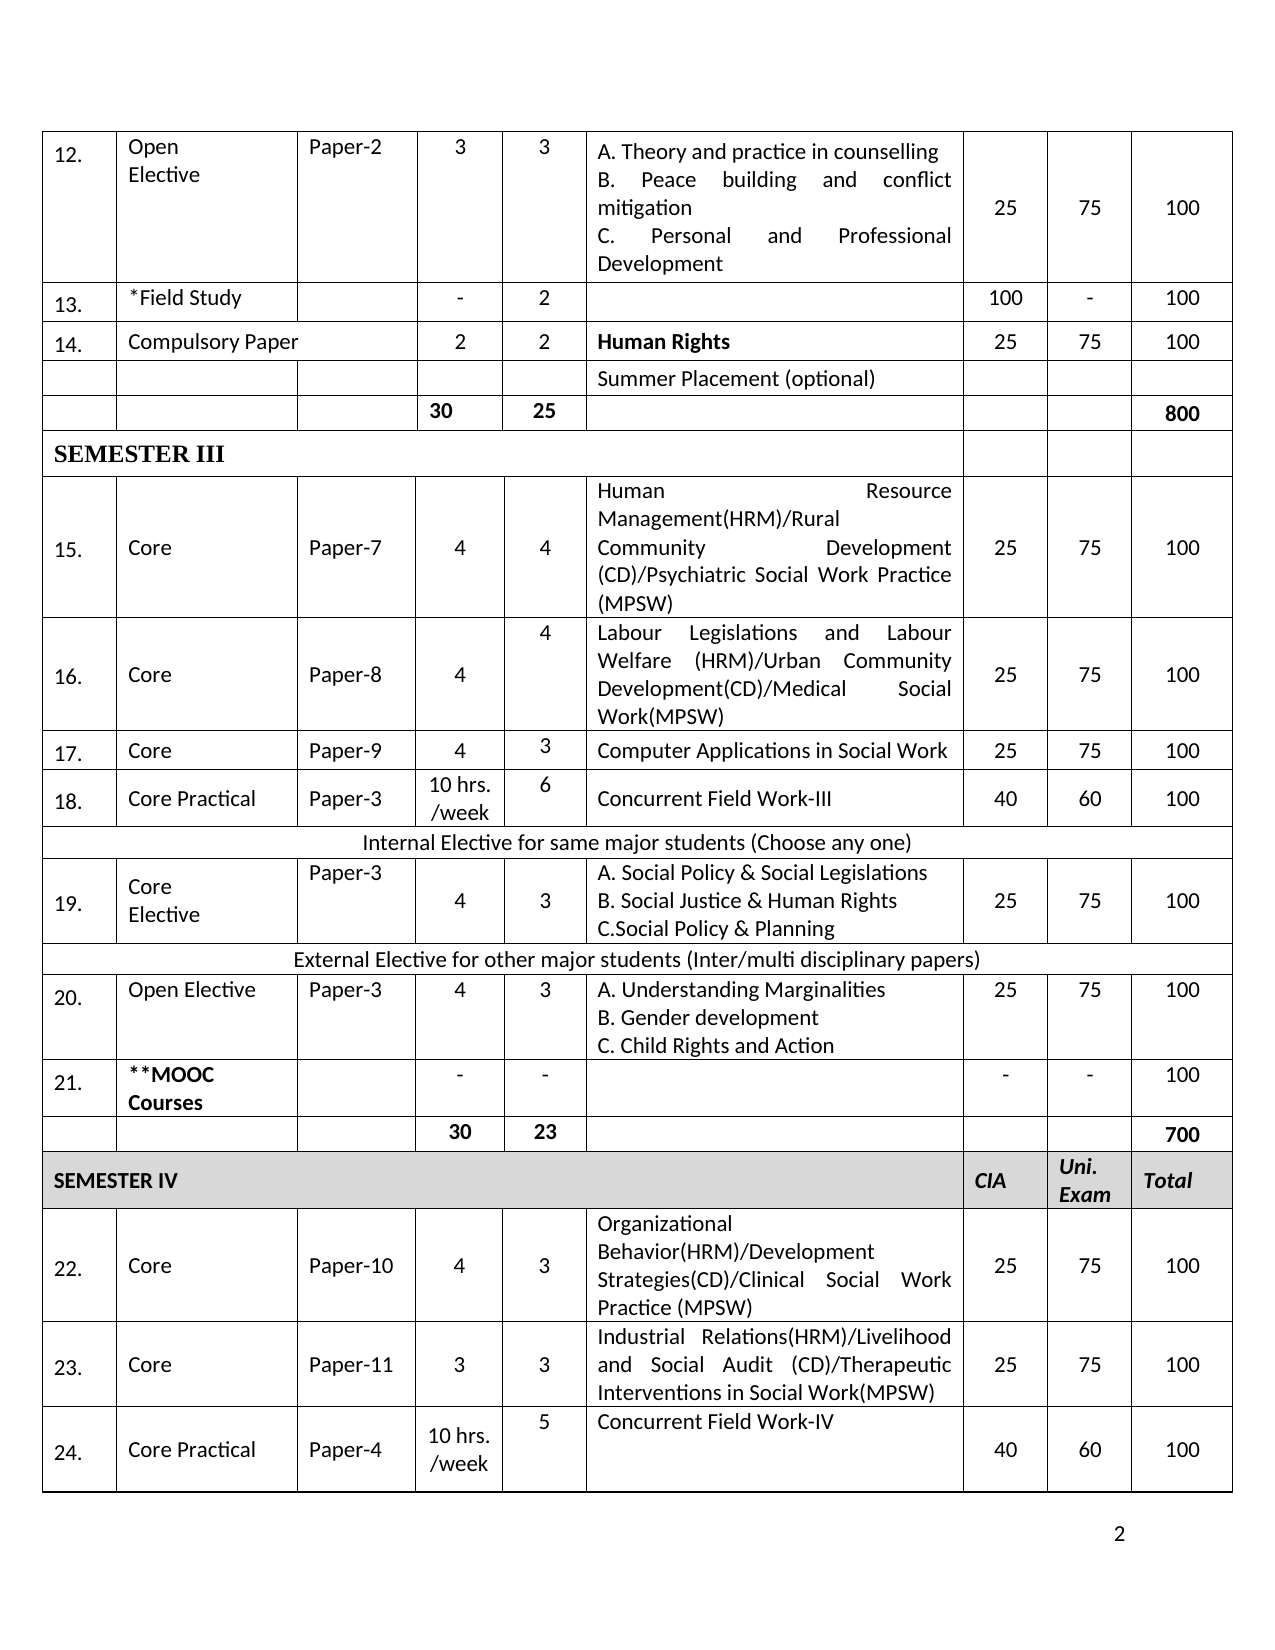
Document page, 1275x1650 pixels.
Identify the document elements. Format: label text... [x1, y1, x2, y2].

table_cell Concurrent Field Work-III [587, 770, 963, 826]
table_cell [43, 859, 116, 943]
table_cell Paper-3 [298, 859, 415, 943]
table_cell [1048, 396, 1131, 430]
table_cell [43, 1117, 116, 1151]
table_cell Core [117, 1209, 297, 1321]
table_cell Paper-8 [298, 618, 415, 730]
table_cell 4 [416, 618, 504, 730]
table_cell [587, 1117, 963, 1151]
table_cell [117, 361, 297, 395]
table_cell Core [117, 1322, 297, 1406]
table_cell [43, 477, 116, 617]
table_cell [418, 361, 502, 395]
table_cell 75 [1048, 1209, 1131, 1321]
table_cell Industrial Relations(HRM)/Livelihood and Social Audit (CD)/Therapeutic Interventions in Social Work(MPSW) [587, 1322, 963, 1406]
table_cell Paper-3 [298, 770, 415, 826]
table_cell 10 hrs. /week [416, 1407, 502, 1491]
table_cell 25 [964, 975, 1047, 1059]
table_cell 3 [503, 132, 586, 282]
table_cell 6 [505, 770, 586, 826]
table_cell 25 [964, 731, 1047, 769]
table_cell [43, 1209, 116, 1321]
table_cell 2 [503, 322, 586, 360]
table_cell 25 [964, 618, 1047, 730]
table_cell Organizational Behavior(HRM)/Development Strategies(CD)/Clinical Social Work Practice (MPSW) [587, 1209, 963, 1321]
table_cell Paper-7 [298, 477, 415, 617]
table_cell 100 [1132, 283, 1232, 321]
table_cell 75 [1048, 477, 1131, 617]
table_cell 30 [416, 1117, 504, 1151]
table_cell [298, 283, 417, 321]
table_cell - [1048, 283, 1131, 321]
table_cell Paper-3 [298, 975, 415, 1059]
table_cell 4 [416, 859, 504, 943]
table_cell Paper-10 [298, 1209, 415, 1321]
table_cell Open Elective [117, 975, 297, 1059]
table_cell 100 [1132, 1322, 1232, 1406]
table_cell [43, 396, 116, 430]
table_cell 75 [1048, 132, 1131, 282]
table_cell SEMESTER III [43, 431, 963, 476]
table_cell Paper-4 [298, 1407, 415, 1491]
table_cell [43, 1407, 116, 1491]
table_cell Compulsory Paper [117, 322, 417, 360]
table_cell Paper-11 [298, 1322, 415, 1406]
table_cell [298, 1060, 415, 1116]
table_cell [587, 1060, 963, 1116]
table_cell [43, 361, 116, 395]
table_cell Internal Elective for same major students (Choose any one) [43, 827, 1232, 857]
table_cell [43, 618, 116, 730]
table_cell A. Social Policy & Social Legislations B. Social Justice & Human Rights C.Social Policy & Planning [587, 859, 963, 943]
table_cell 10 hrs. /week [416, 770, 504, 826]
table_cell [43, 731, 116, 769]
table_cell Core [117, 731, 297, 769]
table_cell 3 [505, 975, 586, 1059]
table_cell 25 [503, 396, 586, 430]
table_cell 3 [416, 1322, 502, 1406]
table_cell *Field Study [117, 283, 297, 321]
table_cell 23 [505, 1117, 586, 1151]
table_cell Human Rights [587, 322, 963, 360]
table_cell 100 [1132, 1209, 1232, 1321]
table_cell 75 [1048, 859, 1131, 943]
table_cell - [1048, 1060, 1131, 1116]
table_cell [587, 396, 963, 430]
table_cell 4 [416, 477, 504, 617]
table_cell Summer Placement (optional) [587, 361, 963, 395]
table_cell SEMESTER IV [43, 1152, 963, 1208]
table_cell Uni. Exam [1048, 1152, 1131, 1208]
table_cell 25 [964, 859, 1047, 943]
table_cell 4 [416, 731, 504, 769]
table_cell - [964, 1060, 1047, 1116]
table_cell Core [117, 477, 297, 617]
table_cell 25 [964, 1322, 1047, 1406]
table_cell - [505, 1060, 586, 1116]
table_cell 40 [964, 770, 1047, 826]
table_cell [117, 1117, 297, 1151]
table_cell [43, 770, 116, 826]
table_cell [964, 361, 1047, 395]
table_cell - [416, 1060, 504, 1116]
table_cell A. Theory and practice in counselling B. Peace building and conflict mitigation C. Personal and Professional Development [587, 132, 963, 282]
table_cell [964, 431, 1047, 476]
table_cell 100 [1132, 859, 1232, 943]
table_cell 3 [503, 1322, 586, 1406]
table_cell 800 [1132, 396, 1232, 430]
table_cell 100 [1132, 770, 1232, 826]
table_cell 4 [416, 1209, 502, 1321]
table_cell 40 [964, 1407, 1047, 1491]
table_cell 2 [503, 283, 586, 321]
table_cell [298, 361, 417, 395]
table_cell 60 [1048, 1407, 1131, 1491]
table_cell [43, 1322, 116, 1406]
table_cell [43, 132, 116, 282]
table_cell Paper-9 [298, 731, 415, 769]
table_cell [117, 396, 297, 430]
table_cell 75 [1048, 322, 1131, 360]
table_cell [587, 283, 963, 321]
table_cell 25 [964, 132, 1047, 282]
table_cell 4 [505, 477, 586, 617]
table_cell 3 [418, 132, 502, 282]
table_cell 30 [418, 396, 502, 430]
table_cell [298, 1117, 415, 1151]
table_cell Core [117, 618, 297, 730]
table_cell Core Practical [117, 770, 297, 826]
table_cell [1132, 431, 1232, 476]
table_cell [964, 396, 1047, 430]
table_cell **MOOC Courses [117, 1060, 297, 1116]
table_cell [298, 396, 417, 430]
table_cell - [418, 283, 502, 321]
table_cell 100 [1132, 731, 1232, 769]
table_cell 4 [505, 618, 586, 730]
table_cell 100 [1132, 618, 1232, 730]
table_cell Total [1132, 1152, 1232, 1208]
table_cell Core Elective [117, 859, 297, 943]
table_cell 75 [1048, 731, 1131, 769]
table_cell [1048, 431, 1131, 476]
table_cell Computer Applications in Social Work [587, 731, 963, 769]
table_cell [43, 975, 116, 1059]
table_cell [964, 1117, 1047, 1151]
table_cell 75 [1048, 975, 1131, 1059]
table_cell 25 [964, 322, 1047, 360]
table_cell [503, 361, 586, 395]
table_cell 25 [964, 1209, 1047, 1321]
table_cell 25 [964, 477, 1047, 617]
table_cell [43, 1060, 116, 1116]
table_cell 3 [505, 859, 586, 943]
table_cell [43, 322, 116, 360]
table_cell 60 [1048, 770, 1131, 826]
table_cell 100 [1132, 477, 1232, 617]
table_cell 75 [1048, 618, 1131, 730]
table_cell Labour Legislations and Labour Welfare (HRM)/Urban Community Development(CD)/Medical Social Work(MPSW) [587, 618, 963, 730]
table_cell 700 [1132, 1117, 1232, 1151]
table_cell 4 [416, 975, 504, 1059]
table_cell A. Understanding Marginalities B. Gender development C. Child Rights and Action [587, 975, 963, 1059]
table_cell External Elective for other major students (Inter/multi disciplinary papers) [43, 944, 1232, 974]
table_cell 5 [503, 1407, 586, 1491]
table_cell 100 [1132, 1407, 1232, 1491]
table_cell Human Resource Management(HRM)/Rural Community Development (CD)/Psychiatric Social Work Practice (MPSW) [587, 477, 963, 617]
table_cell [1132, 361, 1232, 395]
table_cell 100 [964, 283, 1047, 321]
table_cell [1048, 361, 1131, 395]
table_cell CIA [964, 1152, 1047, 1208]
table_cell 100 [1132, 322, 1232, 360]
table_cell Core Practical [117, 1407, 297, 1491]
table_cell [1048, 1117, 1131, 1151]
table_cell 100 [1132, 132, 1232, 282]
table_cell 100 [1132, 975, 1232, 1059]
table_cell 2 [418, 322, 502, 360]
table_cell 3 [503, 1209, 586, 1321]
table_cell Paper-2 [298, 132, 417, 282]
table_cell 3 [505, 731, 586, 769]
table_cell Open Elective [117, 132, 297, 282]
table_cell 75 [1048, 1322, 1131, 1406]
table_cell Concurrent Field Work-IV [587, 1407, 963, 1491]
table_cell 100 [1132, 1060, 1232, 1116]
table_cell [43, 283, 116, 321]
